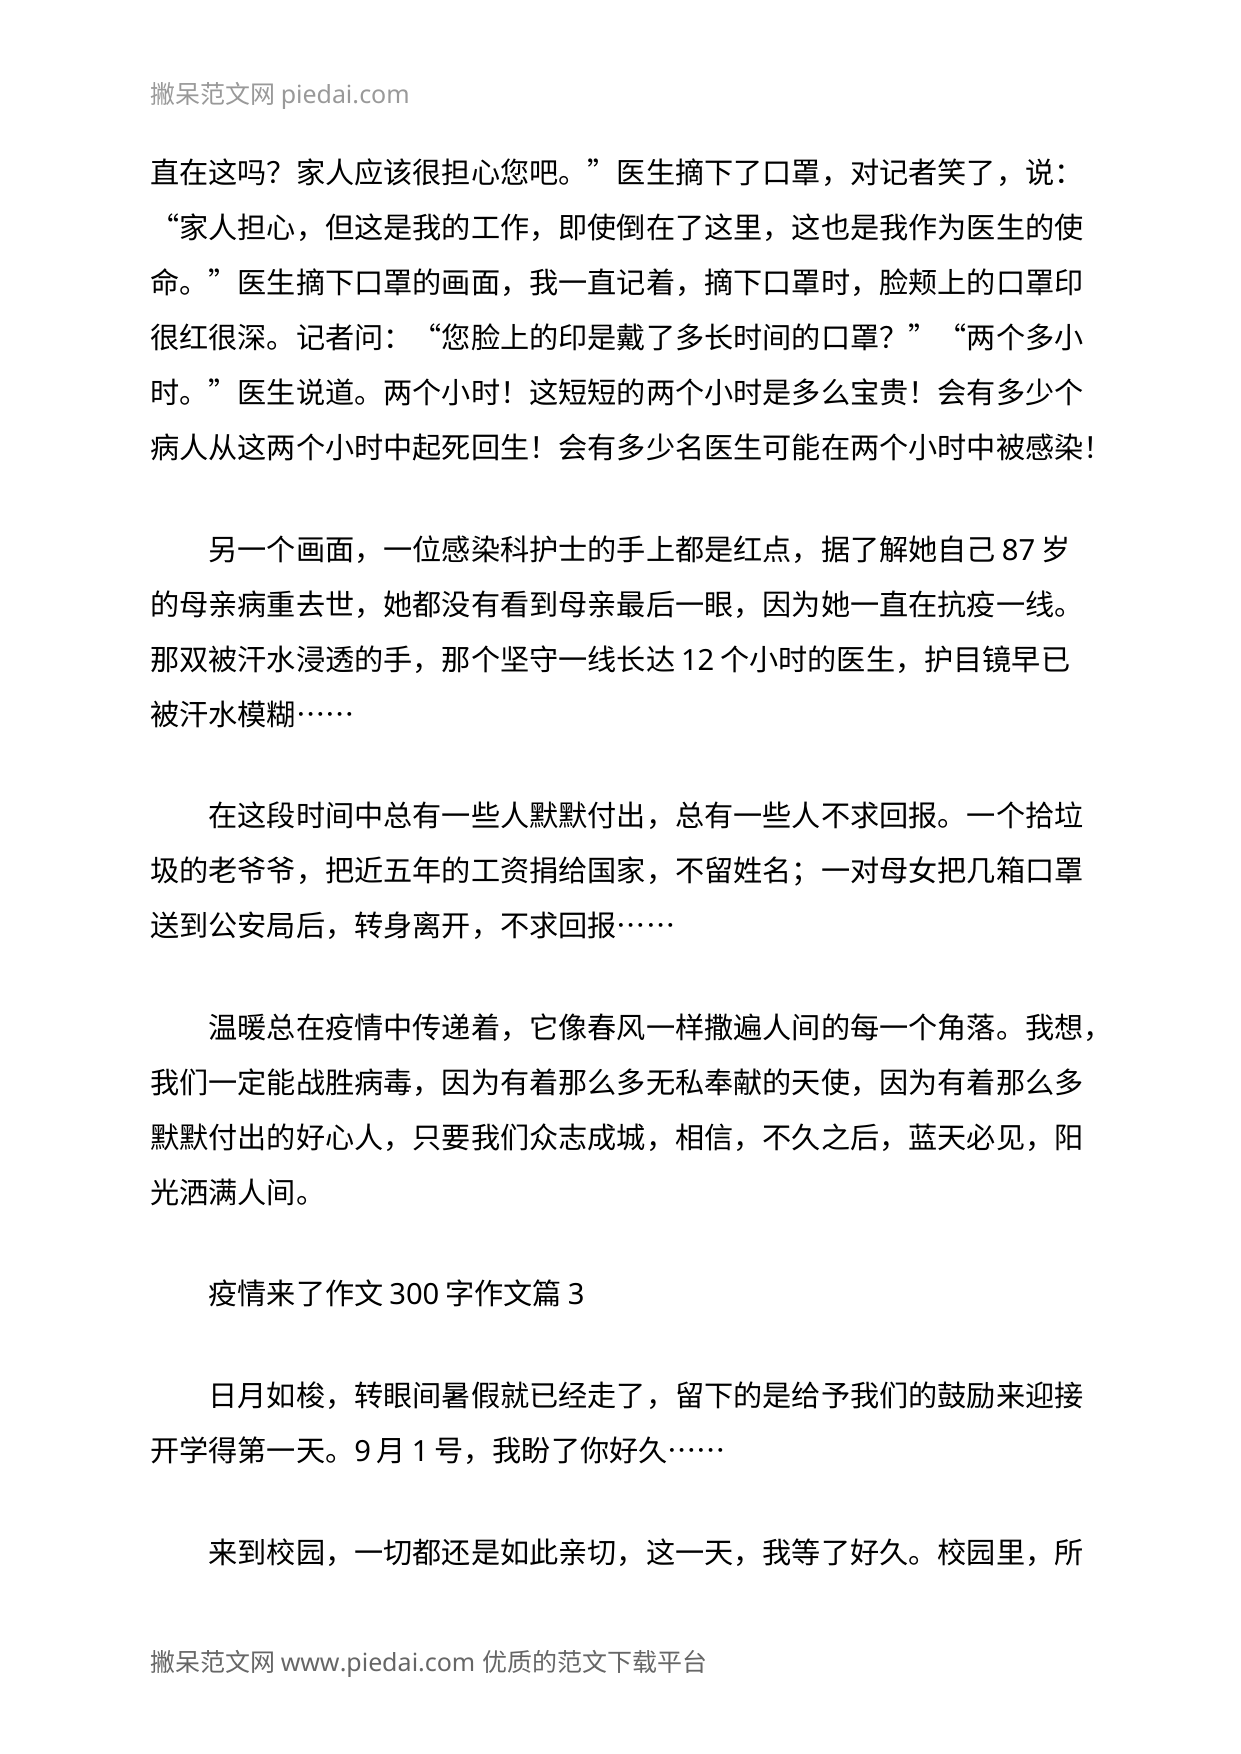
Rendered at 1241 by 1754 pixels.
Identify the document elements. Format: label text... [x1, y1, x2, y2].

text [150, 1530, 1090, 1572]
text 温暖总在疫情中传递着，它像春风一样撒遍人间的每一个角落。我想，我们一定能战胜病毒，因为有着那么多无私奉献的天使，因为有着那么多默默付出的好心人，只要我们众志成城，相信，不久之后，蓝天必见，阳光洒满人间。 [150, 1004, 1090, 1211]
text 日月如梭，转眼间暑假就已经走了，留下的是给予我们的鼓励来迎接开学得第一天。9月1号，我盼了你好久…… [150, 1373, 1090, 1470]
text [150, 150, 1090, 467]
text 疫情来了作文300字作文篇3 [150, 1271, 1090, 1313]
text 另一个画面，一位感染科护士的手上都是红点，据了解她自己87岁的母亲病重去世，她都没有看到母亲最后一眼，因为她一直在抗疫一线。那双被汗水浸透的手，那个坚守一线长达12个小时的医生，护目镜早已被汗水模糊…… [150, 526, 1090, 733]
text 在这段时间中总有一些人默默付出，总有一些人不求回报。一个拾垃圾的老爷爷，把近五年的工资捐给国家，不留姓名；一对母女把几箱口罩送到公安局后，转身离开，不求回报…… [150, 793, 1090, 945]
